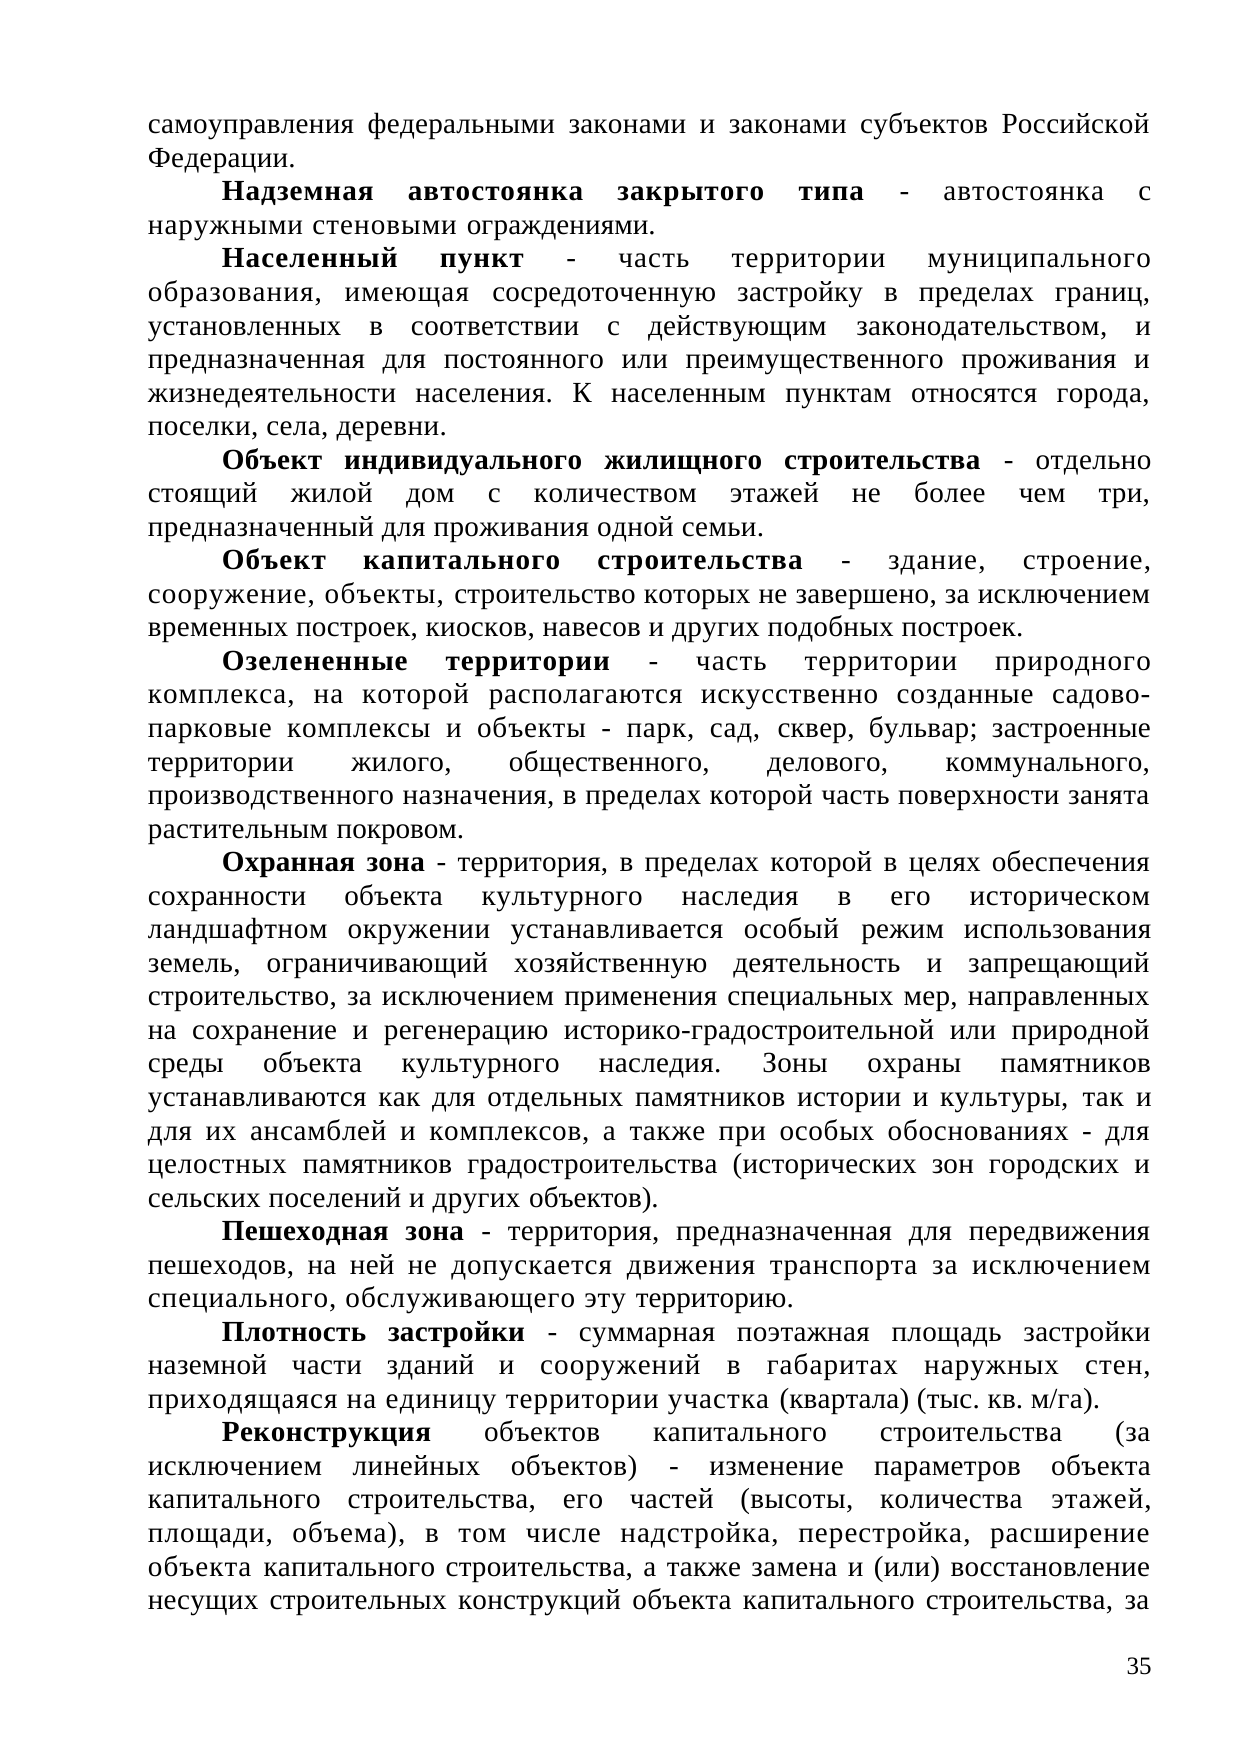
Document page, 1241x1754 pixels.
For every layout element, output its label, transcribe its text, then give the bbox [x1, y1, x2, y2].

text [148, 1414, 1152, 1616]
text Населенный пункт - часть территории муниципального образования, имеющая сосредоточенную застройку в пределах границ, установленных в соответствии с действующим законодательством, и предназначенная для постоянного или преимущественного проживания и жизнедеятельности населения. К населенным пунктам относятся города, поселки, села, деревни. [148, 241, 1152, 442]
text Надземная автостоянка закрытого типа - автостоянка с наружными стеновыми ограждениями. [148, 173, 1152, 241]
text Озелененные территории - часть территории природного комплекса, на которой располагаются искусственно созданные садово-парковые комплексы и объекты - парк, сад, сквер, бульвар; застроенные территории жилого, общественного, делового, коммунального, производственного назначения, в пределах которой часть поверхности занята растительным покровом. [148, 643, 1152, 844]
text Объект индивидуального жилищного строительства - отдельно стоящий жилой дом с количеством этажей не более чем три, предназначенный для проживания одной семьи. [148, 442, 1152, 542]
text Охранная зона - территория, в пределах которой в целях обеспечения сохранности объекта культурного наследия в его историческом ландшафтном окружении устанавливается особый режим использования земель, ограничивающий хозяйственную деятельность и запрещающий строительство, за исключением применения специальных мер, направленных на сохранение и регенерацию историко-градостроительной или природной среды объекта культурного наследия. Зоны охраны памятников устанавливаются как для отдельных памятников истории и культуры, так и для их ансамблей и комплексов, а также при особых обоснованиях - для целостных памятников градостроительства (исторических зон городских и сельских поселений и других объектов). [148, 844, 1152, 1213]
text Объект капитального строительства - здание, строение, сооружение, объекты, строительство которых не завершено, за исключением временных построек, киосков, навесов и других подобных построек. [148, 542, 1152, 643]
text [148, 106, 1152, 173]
text Плотность застройки - суммарная поэтажная площадь застройки наземной части зданий и сооружений в габаритах наружных стен, приходящаяся на единицу территории участка (квартала) (тыс. кв. м/га). [148, 1314, 1152, 1414]
text Пешеходная зона - территория, предназначенная для передвижения пешеходов, на ней не допускается движения транспорта за исключением специального, обслуживающего эту территорию. [148, 1213, 1152, 1314]
